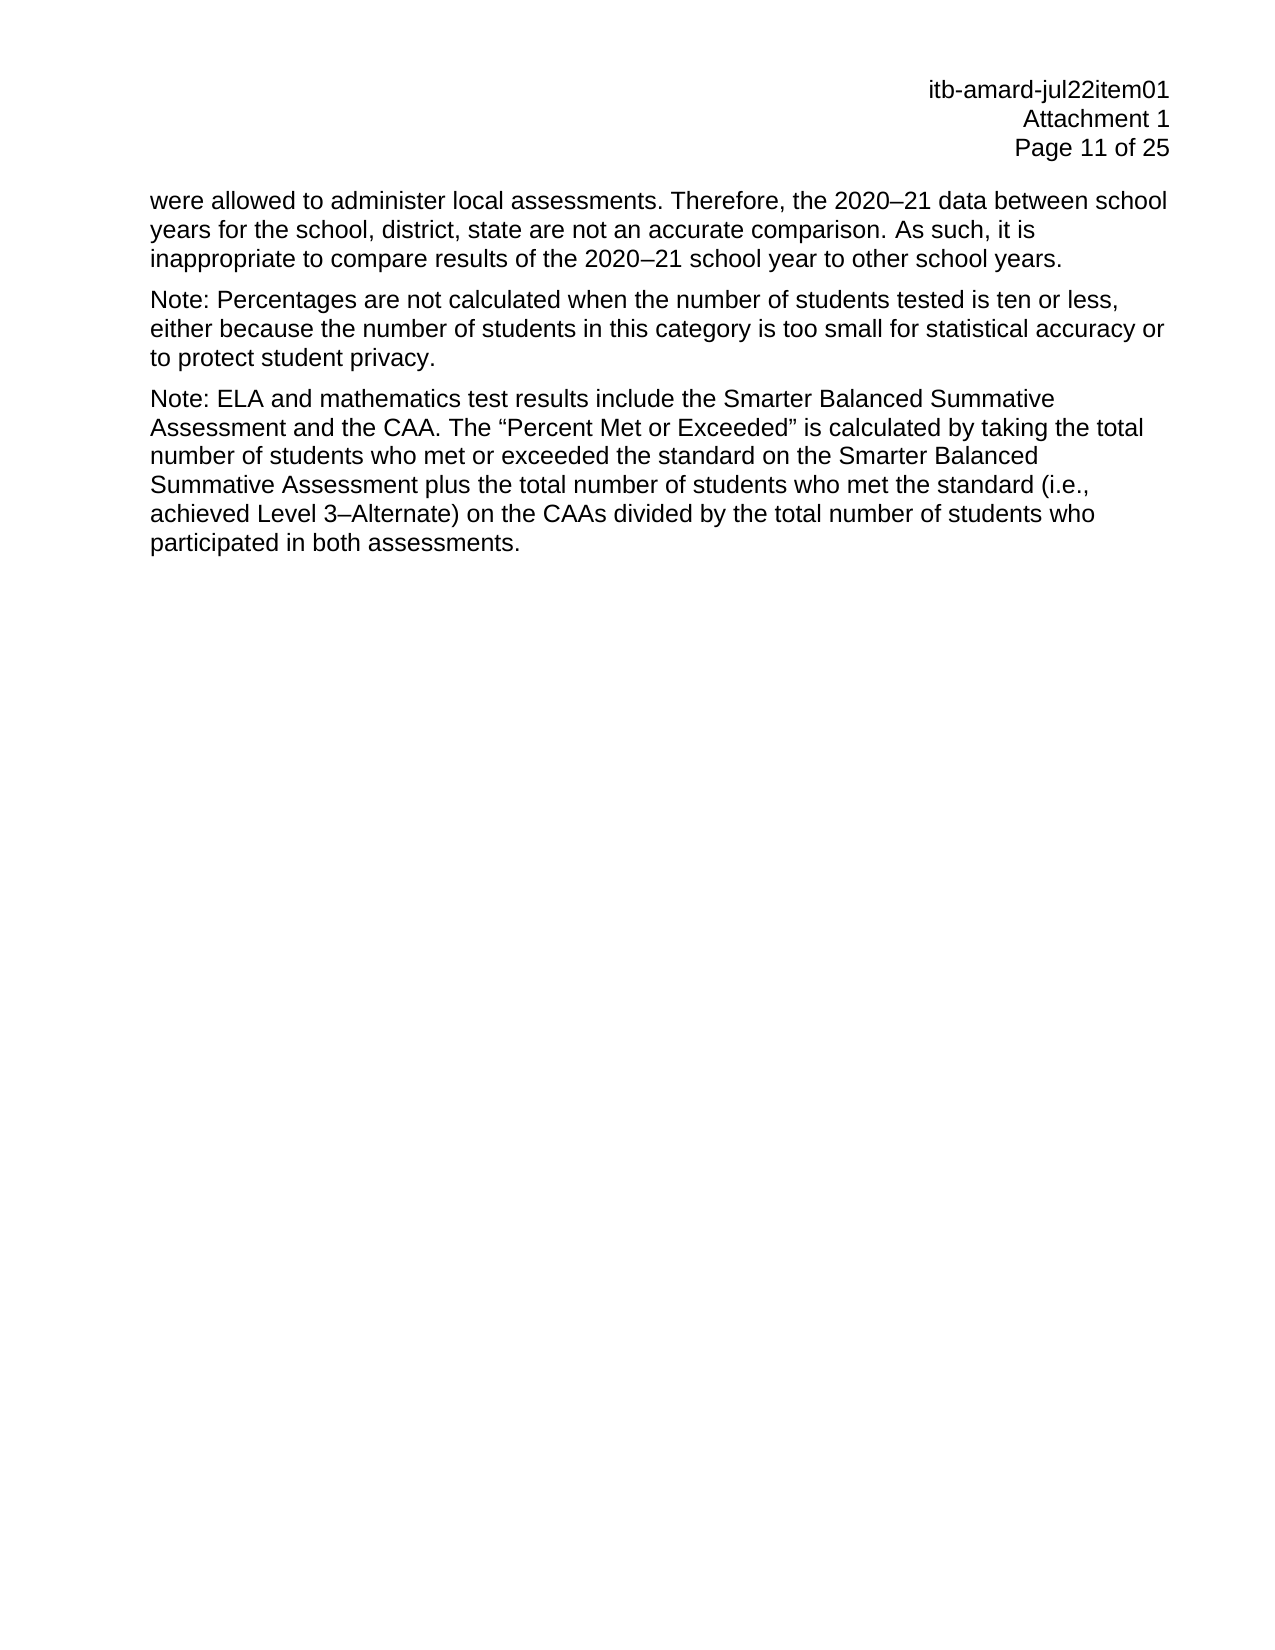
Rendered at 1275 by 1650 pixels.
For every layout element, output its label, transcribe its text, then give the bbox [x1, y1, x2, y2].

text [150, 186, 1170, 272]
text Note: Percentages are not calculated when the number of students tested is ten or less, either because the number of students in this category is too small for statistical accuracy or to protect student privacy. [150, 285, 1170, 371]
text Note: ELA and mathematics test results include the Smarter Balanced Summative Assessment and the CAA. The “Percent Met or Exceeded” is calculated by taking the total number of students who met or exceeded the standard on the Smarter Balanced Summative Assessment plus the total number of students who met the standard (i.e., achieved Level 3–Alternate) on the CAAs divided by the total number of students who participated in both assessments. [150, 384, 1170, 556]
